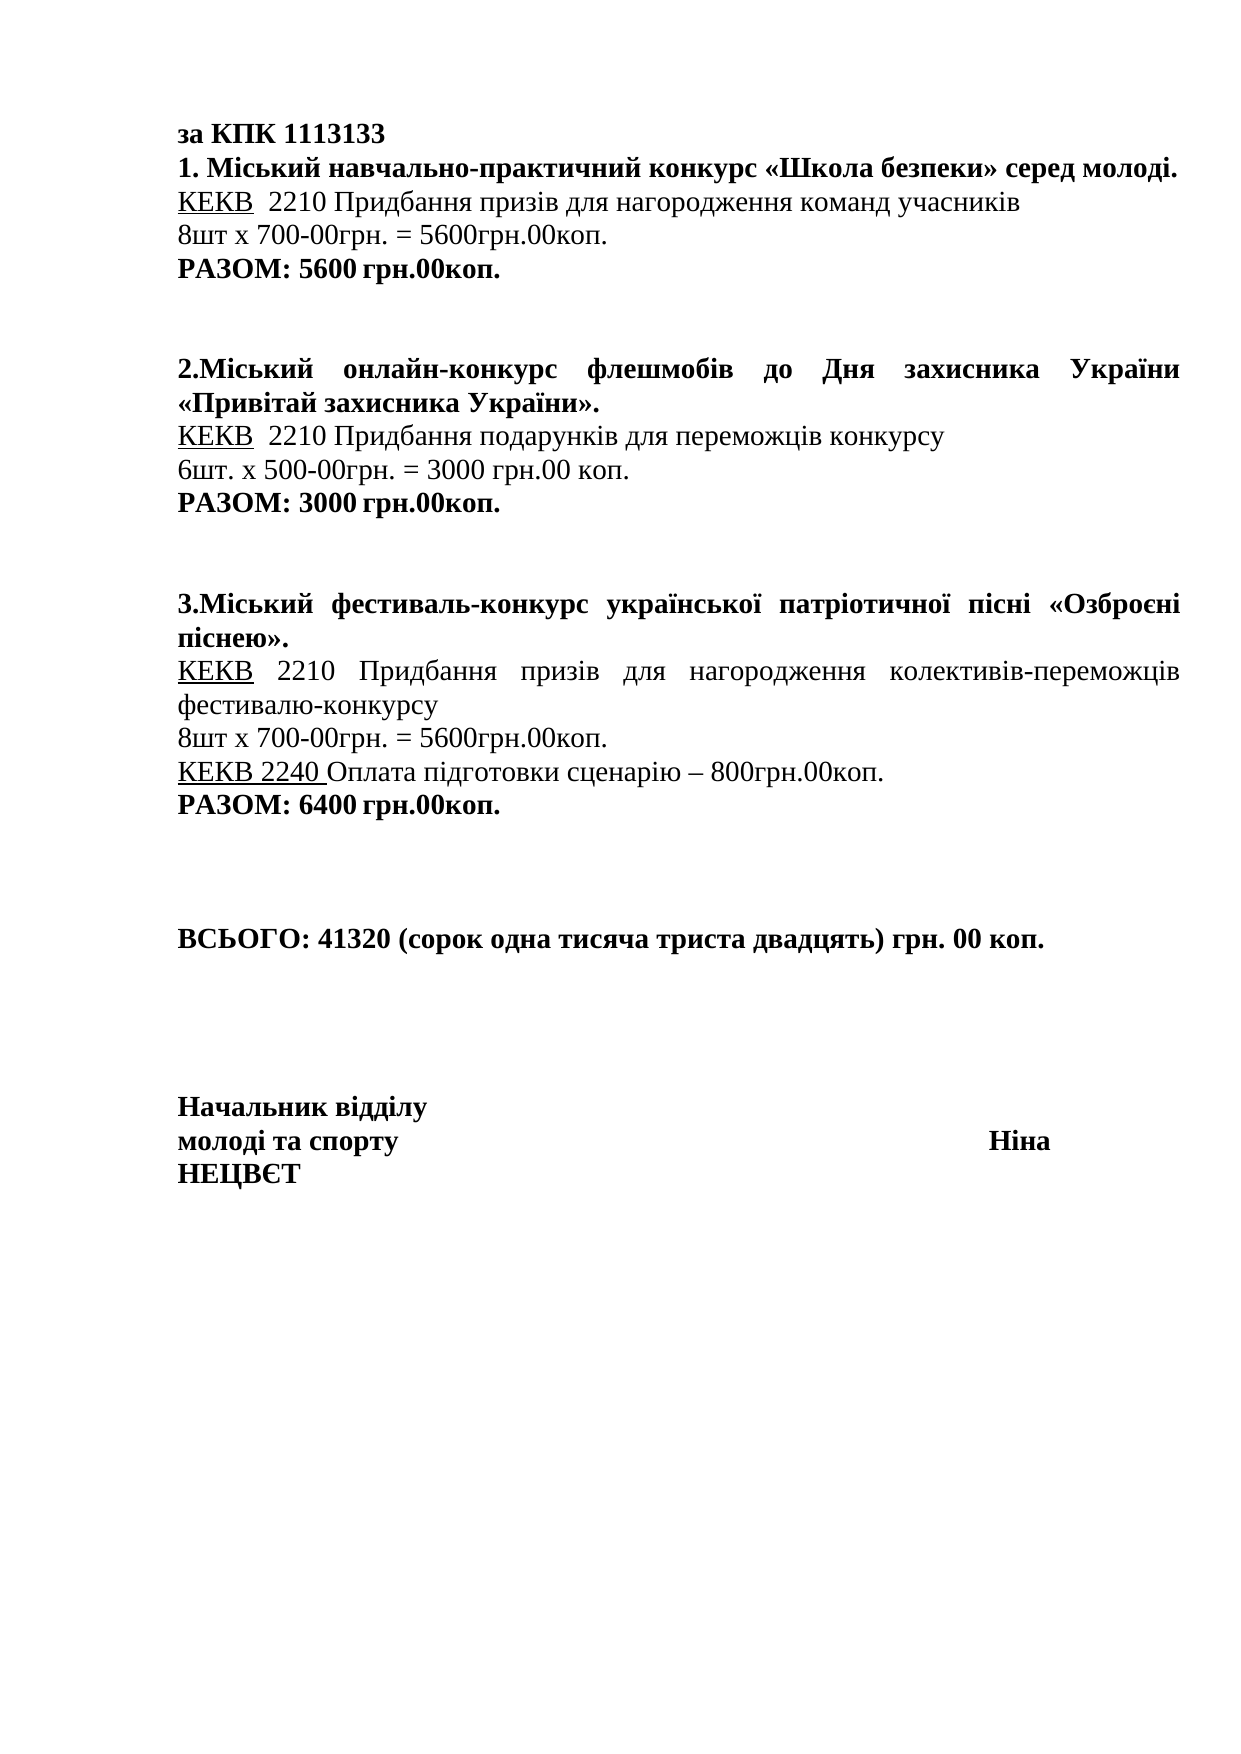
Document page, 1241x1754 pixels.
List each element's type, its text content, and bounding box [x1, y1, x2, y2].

text КЕКВ 2210 Придбання призів для нагородження команд учасників [177, 184, 1181, 217]
text РАЗОМ: 3000 грн.00коп. [177, 486, 1181, 519]
text 3.Міський фестиваль-конкурс української патріотичної пісні «Озброєні піснею». [177, 586, 1181, 653]
text ВСЬОГО: 41320 (сорок одна тисяча триста двадцять) грн. 00 коп. [177, 922, 1181, 955]
text КЕКВ 2240 Оплата підготовки сценарію – 800грн.00коп. [177, 754, 1181, 787]
text РАЗОМ: 6400 грн.00коп. [177, 787, 1181, 821]
text КЕКВ 2210 Придбання подарунків для переможців конкурсу [177, 418, 1181, 452]
text КЕКВ 2210 Придбання призів для нагородження колективів-переможців фестивалю-конкурсу [177, 653, 1181, 720]
text за КПК 1113133 [177, 117, 1181, 150]
text 6шт. х 500-00грн. = 3000 грн.00 коп. [177, 452, 1181, 486]
text РАЗОМ: 5600 грн.00коп. [177, 251, 1181, 284]
text 2.Міський онлайн-конкурс флешмобів до Дня захисника України «Привітай захисника України». [177, 351, 1181, 418]
text 8шт х 700-00грн. = 5600грн.00коп. [177, 217, 1181, 251]
text Начальник відділу [177, 1089, 1181, 1123]
text 1. Міський навчально-практичний конкурс «Школа безпеки» серед молоді. [177, 150, 1181, 184]
text молоді та спорту Ніна НЕЦВЄТ [177, 1123, 1181, 1190]
text 8шт х 700-00грн. = 5600грн.00коп. [177, 720, 1181, 754]
